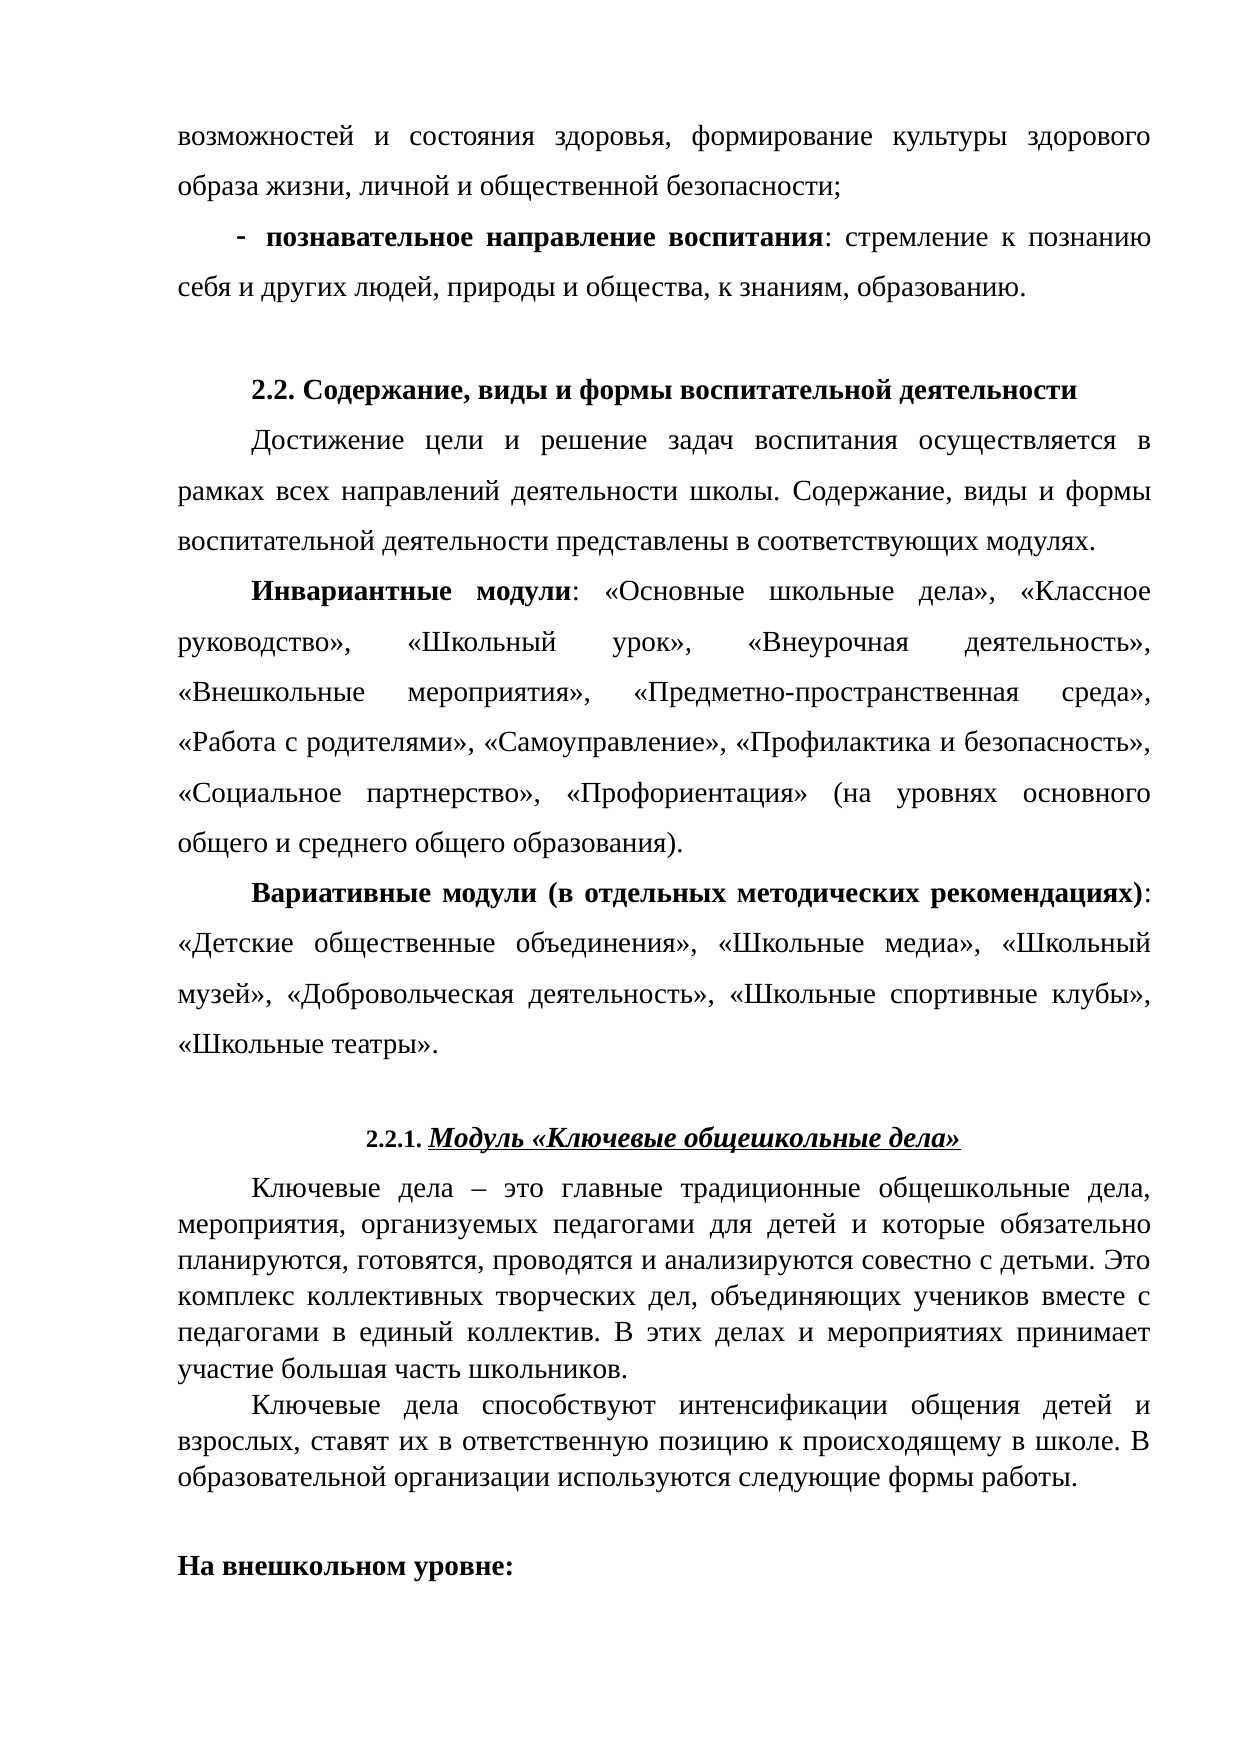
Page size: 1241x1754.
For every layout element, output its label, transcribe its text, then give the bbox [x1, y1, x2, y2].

text Вариативные модули (в отдельных методических рекомендациях): «Детские общественные объединения», «Школьные медиа», «Школьный музей», «Добровольческая деятельность», «Школьные спортивные клубы», «Школьные театры». [177, 875, 1152, 1060]
text Достижение цели и решение задач воспитания осуществляется в рамках всех направлений деятельности школы. Содержание, виды и формы воспитательной деятельности представлены в соответствующих модулях. [177, 422, 1152, 557]
text Инвариантные модули: «Основные школьные дела», «Классное руководство», «Школьный урок», «Внеурочная деятельность», «Внешкольные мероприятия», «Предметно-пространственная среда», «Работа с родителями», «Самоуправление», «Профилактика и безопасность», «Социальное партнерство», «Профориентация» (на уровнях основного общего и среднего общего образования). [177, 573, 1152, 858]
text Ключевые дела способствуют интенсификации общения детей и взрослых, ставят их в ответственную позицию к происходящему в школе. В образовательной организации используются следующие формы работы. [177, 1387, 1152, 1493]
text Ключевые дела – это главные традиционные общешкольные дела, мероприятия, организуемых педагогами для детей и которые обязательно планируются, готовятся, проводятся и анализируются совестно с детьми. Это комплекс коллективных творческих дел, объединяющих учеников вместе с педагогами в единый коллектив. В этих делах и мероприятиях принимает участие большая часть школьников. [177, 1170, 1152, 1384]
text На внешкольном уровне: [177, 1548, 1152, 1582]
text 2.2. Содержание, виды и формы воспитательной деятельности [177, 372, 1152, 406]
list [177, 118, 1152, 202]
text 2.2.1. Модуль «Ключевые общешкольные дела» [177, 1120, 1152, 1153]
list познавательное направление воспитания: стремление к познанию себя и других людей, природы и общества, к знаниям, образованию. [177, 219, 1152, 303]
